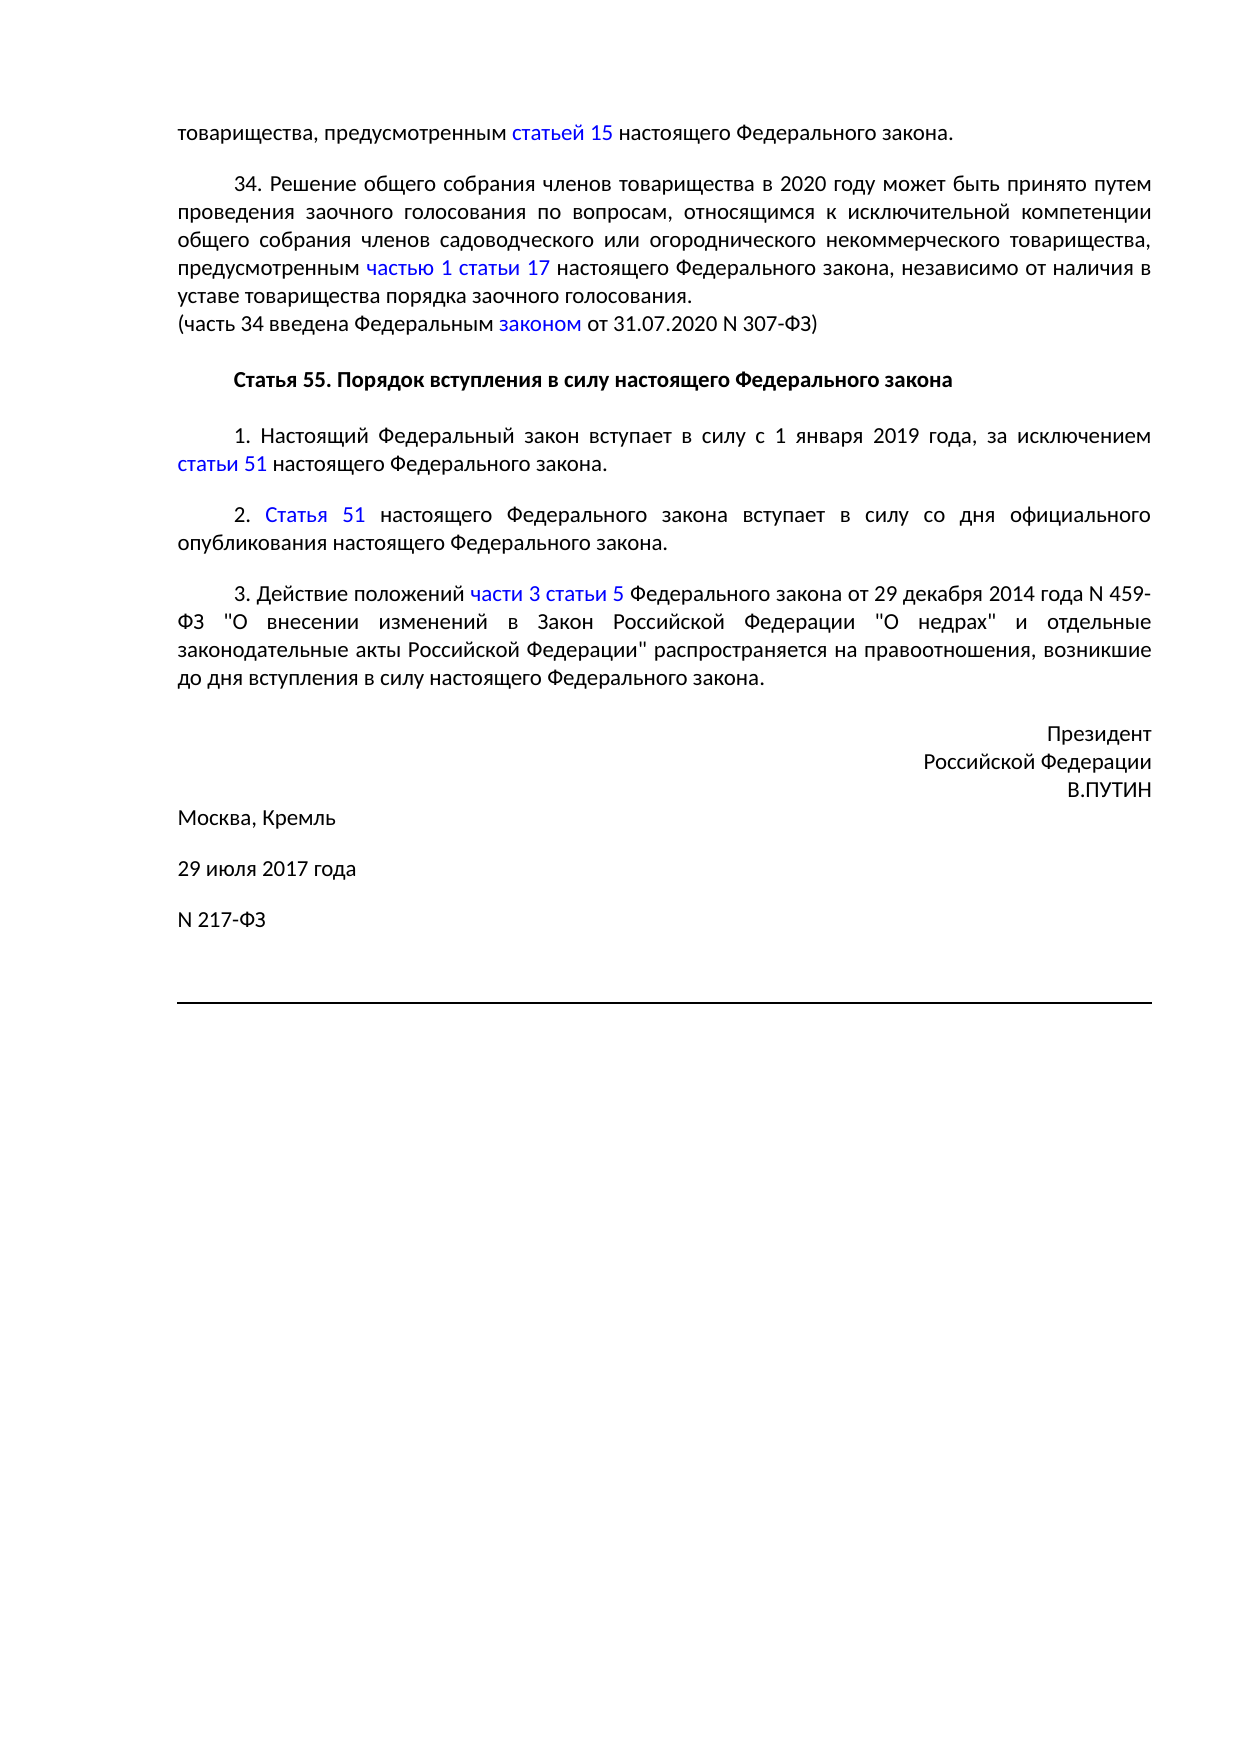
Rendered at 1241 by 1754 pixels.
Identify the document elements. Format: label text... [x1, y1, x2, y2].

text Президент [177, 719, 1152, 747]
text 2. Статья 51 настоящего Федерального закона вступает в силу со дня официального опубликования настоящего Федерального закона. [177, 500, 1152, 556]
text Москва, Кремль [177, 803, 1152, 831]
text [177, 118, 1152, 146]
text Российской Федерации [177, 747, 1152, 775]
text 3. Действие положений части 3 статьи 5 Федерального закона от 29 декабря 2014 года N 459-ФЗ "О внесении изменений в Закон Российской Федерации "О недрах" и отдельные законодательные акты Российской Федерации" распространяется на правоотношения, возникшие до дня вступления в силу настоящего Федерального закона. [177, 579, 1152, 691]
text В.ПУТИН [177, 775, 1152, 803]
text 29 июля 2017 года [177, 854, 1152, 882]
text (часть 34 введена Федеральным законом от 31.07.2020 N 307-ФЗ) [177, 309, 1152, 337]
text 34. Решение общего собрания членов товарищества в 2020 году может быть принято путем проведения заочного голосования по вопросам, относящимся к исключительной компетенции общего собрания членов садоводческого или огороднического некоммерческого товарищества, предусмотренным частью 1 статьи 17 настоящего Федерального закона, независимо от наличия в уставе товарищества порядка заочного голосования. [177, 169, 1152, 309]
title Статья 55. Порядок вступления в силу настоящего Федерального закона [177, 365, 1152, 393]
text 1. Настоящий Федеральный закон вступает в силу с 1 января 2019 года, за исключением статьи 51 настоящего Федерального закона. [177, 421, 1152, 477]
text N 217-ФЗ [177, 905, 1152, 933]
